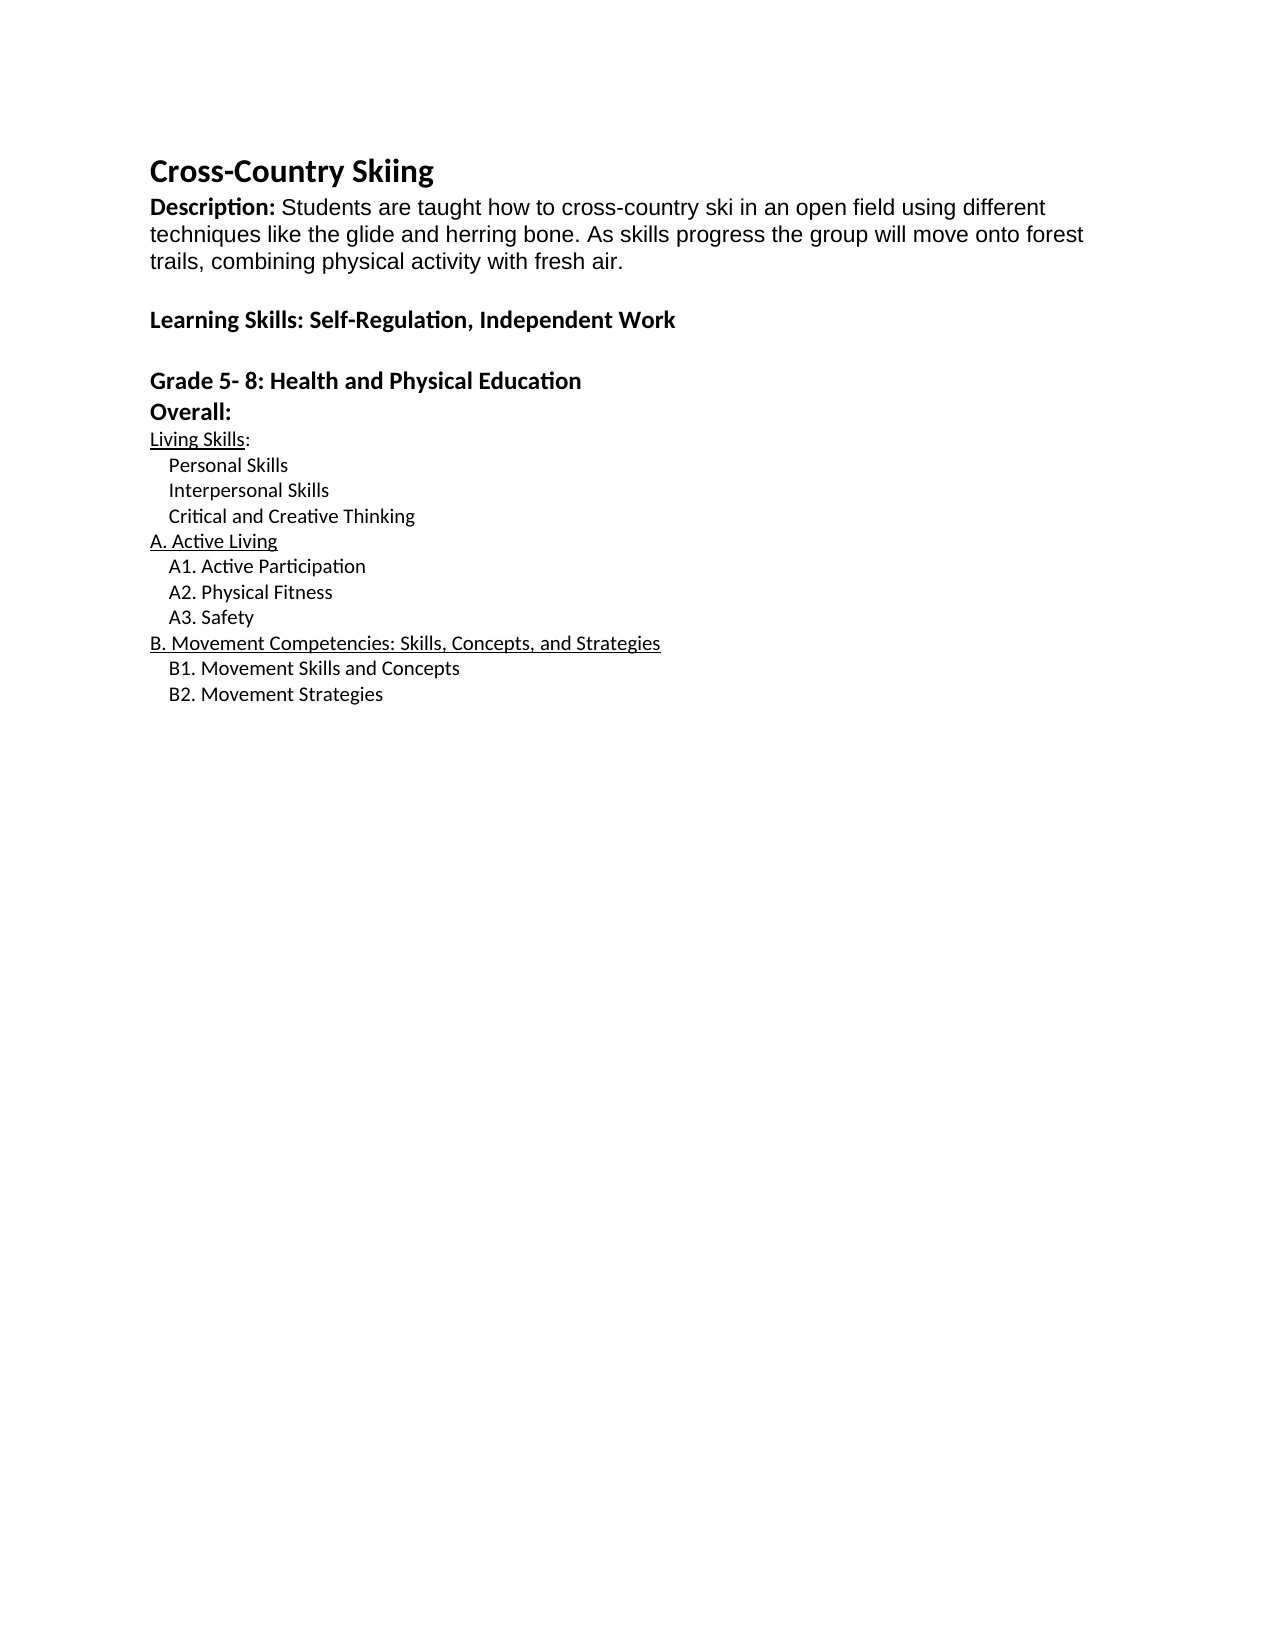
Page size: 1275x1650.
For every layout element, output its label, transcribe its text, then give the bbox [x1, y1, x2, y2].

text B1. Movement Skills and Concepts [150, 655, 1125, 681]
text A2. Physical Fitness [150, 579, 1125, 604]
text Overall: [150, 396, 1125, 427]
text Living Skills: [150, 427, 1125, 452]
text Grade 5- 8: Health and Physical Education [150, 366, 1125, 396]
text B. Movement Competencies: Skills, Concepts, and Strategies [150, 630, 1125, 655]
text A. Active Living [150, 528, 1125, 554]
text Interpersonal Skills [150, 477, 1125, 503]
text Cross-Country Skiing [150, 150, 1125, 191]
text Description: Students are taught how to cross-country ski in an open field using different techniques like the glide and herring bone. As skills progress the group will move onto forest trails, combining physical activity with fresh air. [150, 191, 1125, 274]
text B2. Movement Strategies [150, 681, 1125, 706]
text Learning Skills: Self-Regulation, Independent Work [150, 304, 1125, 335]
text Critical and Creative Thinking [150, 503, 1125, 528]
text A1. Active Participation [150, 554, 1125, 579]
text A3. Safety [150, 604, 1125, 630]
text Personal Skills [150, 452, 1125, 477]
